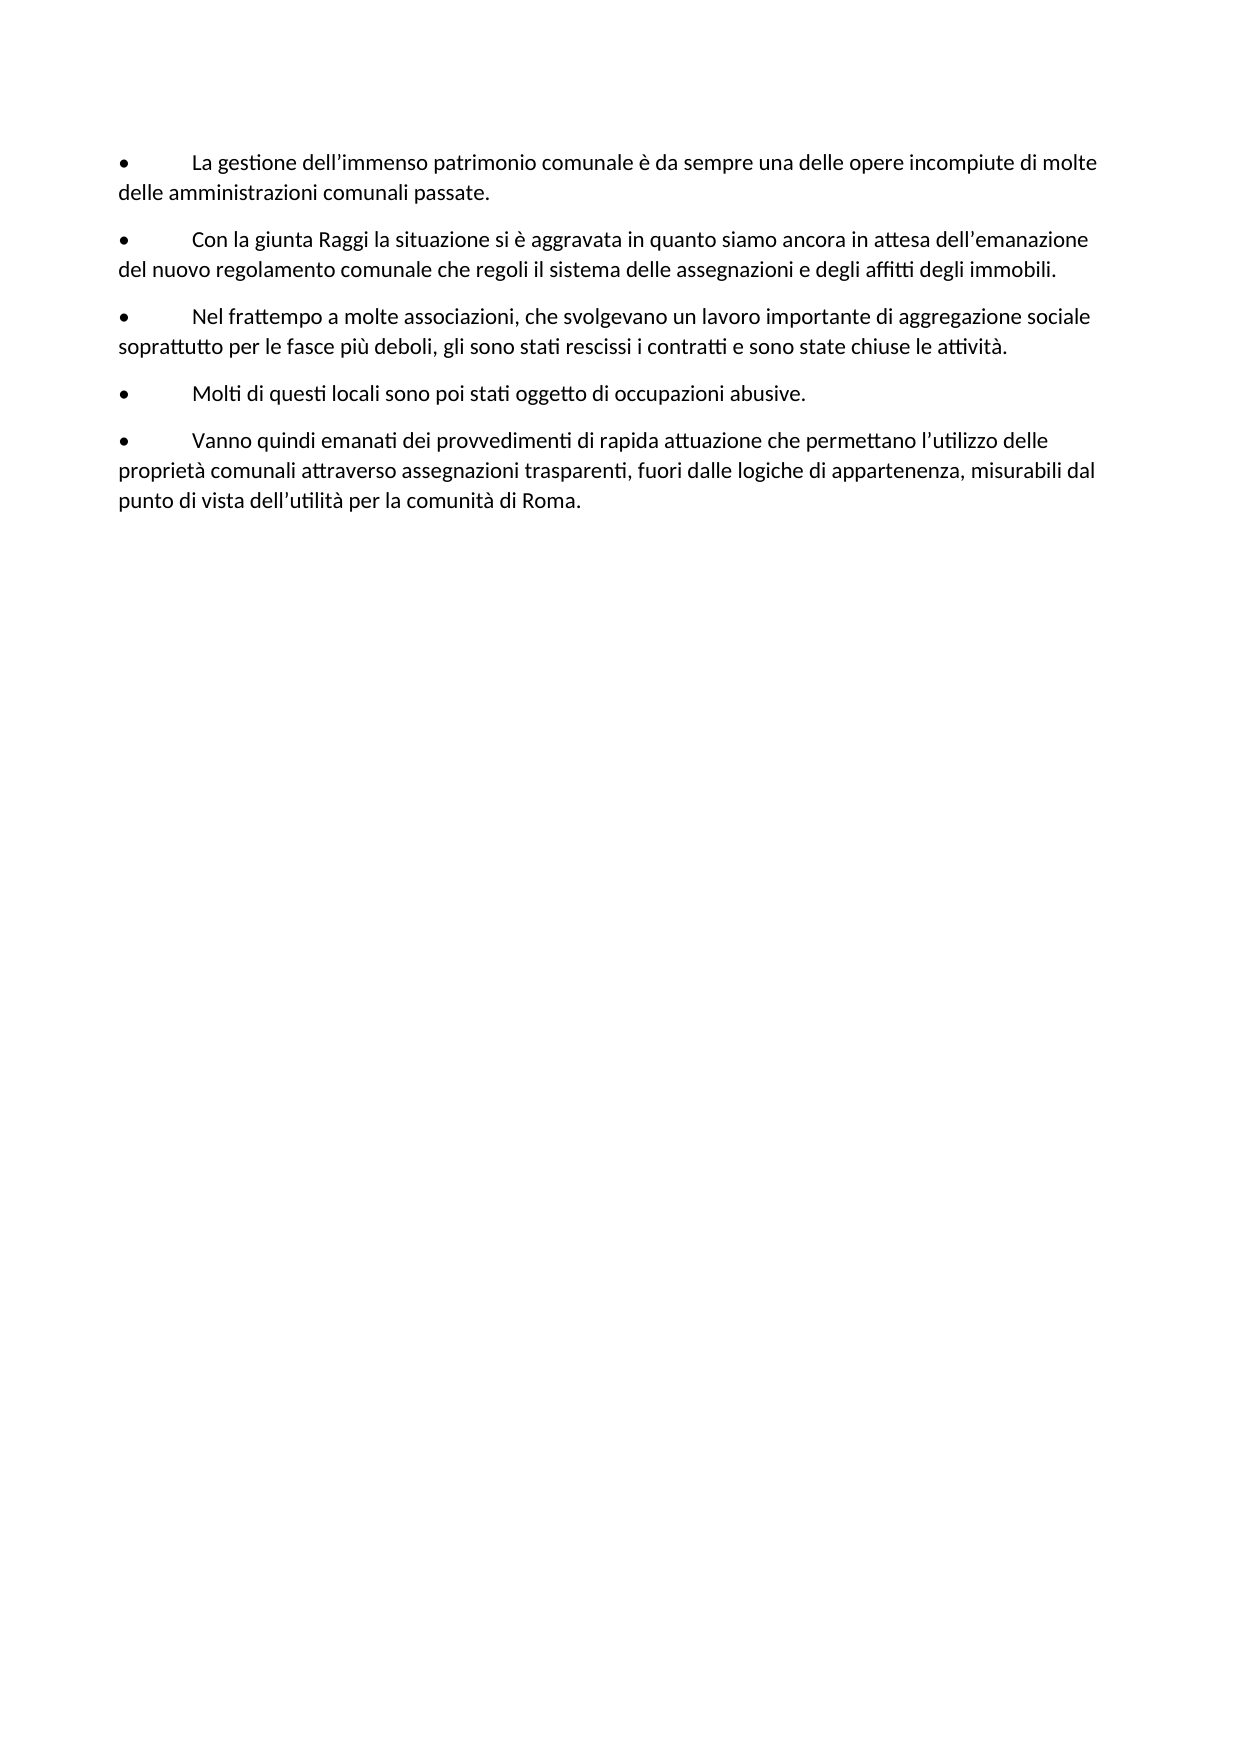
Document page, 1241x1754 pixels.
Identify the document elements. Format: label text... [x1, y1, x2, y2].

text • Molti di questi locali sono poi stati oggetto di occupazioni abusive. [118, 379, 1122, 407]
text • La gestione dell’immenso patrimonio comunale è da sempre una delle opere incompiute di molte delle amministrazioni comunali passate. [118, 148, 1122, 206]
text • Con la giunta Raggi la situazione si è aggravata in quanto siamo ancora in attesa dell’emanazione del nuovo regolamento comunale che regoli il sistema delle assegnazioni e degli affitti degli immobili. [118, 225, 1122, 283]
text • Nel frattempo a molte associazioni, che svolgevano un lavoro importante di aggregazione sociale soprattutto per le fasce più deboli, gli sono stati rescissi i contratti e sono state chiuse le attività. [118, 302, 1122, 360]
text • Vanno quindi emanati dei provvedimenti di rapida attuazione che permettano l’utilizzo delle proprietà comunali attraverso assegnazioni trasparenti, fuori dalle logiche di appartenenza, misurabili dal punto di vista dell’utilità per la comunità di Roma. [118, 426, 1122, 514]
